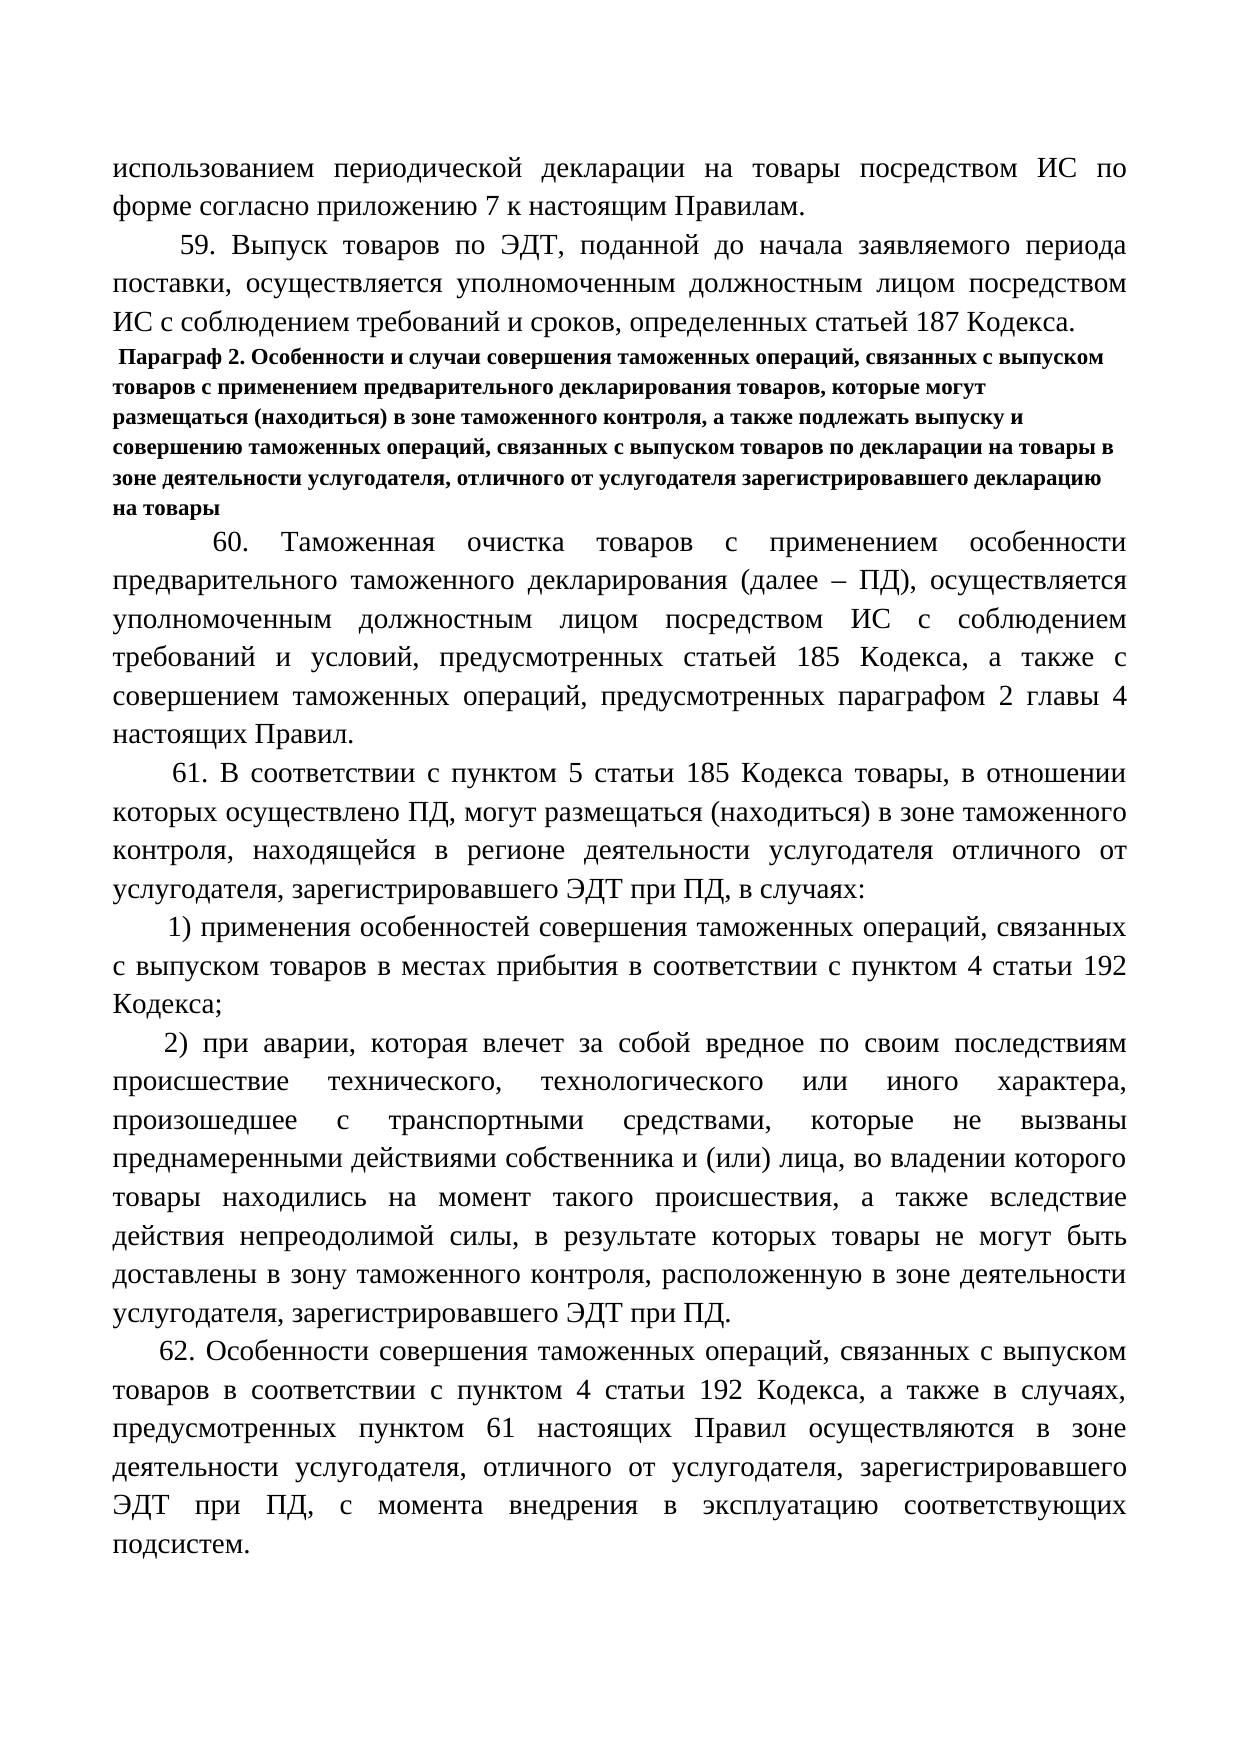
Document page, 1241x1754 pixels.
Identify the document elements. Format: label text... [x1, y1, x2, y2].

text 2) при аварии, которая влечет за собой вредное по своим последствиям происшествие технического, технологического или иного характера, произошедшее с транспортными средствами, которые не вызваны преднамеренными действиями собственника и (или) лица, во владении которого товары находились на момент такого происшествия, а также вследствие действия непреодолимой силы, в результате которых товары не могут быть доставлены в зону таможенного контроля, расположенную в зоне деятельности услугодателя, зарегистрировавшего ЭДТ при ПД. [112, 1025, 1128, 1328]
text 60. Таможенная очистка товаров с применением особенности предварительного таможенного декларирования (далее – ПД), осуществляется уполномоченным должностным лицом посредством ИС с соблюдением требований и условий, предусмотренных статьей 185 Кодекса, а также с совершением таможенных операций, предусмотренных параграфом 2 главы 4 настоящих Правил. [112, 524, 1128, 750]
text 62. Особенности совершения таможенных операций, связанных с выпуском товаров в соответствии с пунктом 4 статьи 192 Кодекса, а также в случаях, предусмотренных пунктом 61 настоящих Правил осуществляются в зоне деятельности услугодателя, отличного от услугодателя, зарегистрировавшего ЭДТ при ПД, с момента внедрения в эксплуатацию соответствующих подсистем. [112, 1333, 1128, 1559]
text 1) применения особенностей совершения таможенных операций, связанных с выпуском товаров в местах прибытия в соответствии с пунктом 4 статьи 192 Кодекса; [112, 909, 1128, 1020]
text 61. В соответствии с пунктом 5 статьи 185 Кодекса товары, в отношении которых осуществлено ПД, могут размещаться (находиться) в зоне таможенного контроля, находящейся в регионе деятельности услугодателя отличного от услугодателя, зарегистрировавшего ЭДТ при ПД, в случаях: [112, 755, 1128, 904]
text Параграф 2. Особенности и случаи совершения таможенных операций, связанных с выпуском товаров с применением предварительного декларирования товаров, которые могут размещаться (находиться) в зоне таможенного контроля, а также подлежать выпуску и совершению таможенных операций, связанных с выпуском товаров по декларации на товары в зоне деятельности услугодателя, отличного от услугодателя зарегистрировавшего декларацию на товары [112, 343, 1128, 520]
text 59. Выпуск товаров по ЭДТ, поданной до начала заявляемого периода поставки, осуществляется уполномоченным должностным лицом посредством ИС с соблюдением требований и сроков, определенных статьей 187 Кодекса. [112, 227, 1128, 338]
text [112, 150, 1128, 222]
